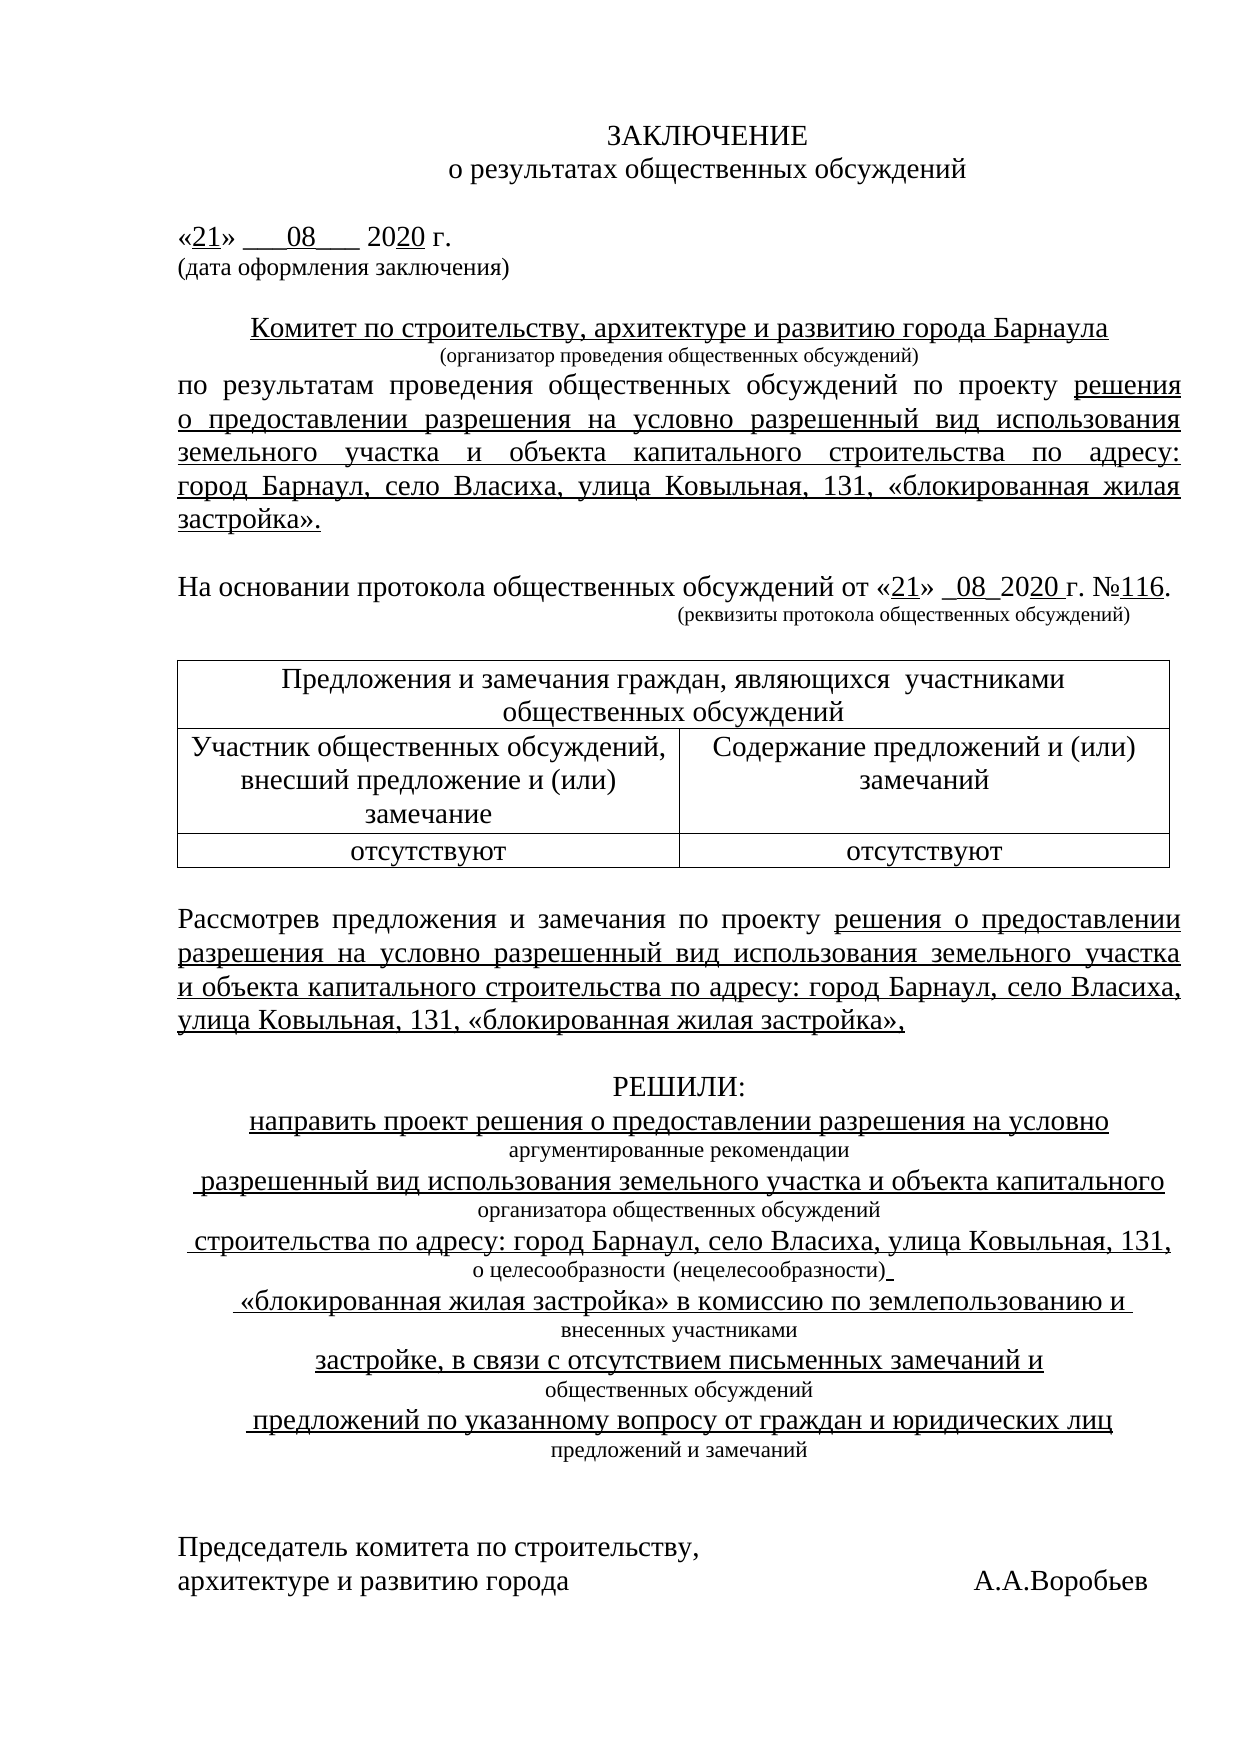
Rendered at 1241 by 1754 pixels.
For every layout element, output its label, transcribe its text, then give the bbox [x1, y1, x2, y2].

table_header А.А.Воробьев [871, 1529, 1152, 1596]
text по результатам проведения общественных обсуждений по проекту решения о предоставлении разрешения на условно разрешенный вид использования земельного участка и объекта капитального строительства по адресу: город Барнаул, село Власиха, улица Ковыльная, 131, «блокированная жилая застройка». [177, 499, 1181, 535]
table_cell отсутствуют [680, 834, 1169, 867]
text ЗАКЛЮЧЕНИЕ [177, 118, 1181, 152]
text Рассмотрев предложения и замечания по проекту решения о предоставлении разрешения на условно разрешенный вид использования земельного участка и объекта капитального строительства по адресу: город Барнаул, село Власиха, улица Ковыльная, 131, «блокированная жилая застройка», [177, 902, 1181, 964]
text Рассмотрев предложения и замечания по проекту решения о предоставлении разрешения на условно разрешенный вид использования земельного участка и объекта капитального строительства по адресу: город Барнаул, село Власиха, улица Ковыльная, 131, «блокированная жилая застройка», [177, 965, 1181, 998]
text На основании протокола общественных обсуждений от «21» _08_2020 г. №116. [177, 569, 1181, 602]
text (дата оформления заключения) [177, 252, 1181, 281]
text (организатор проведения общественных обсуждений) [177, 343, 1181, 367]
text Комитет по строительству, архитектуре и развитию города Барнаула [177, 310, 1181, 343]
table_header Председатель комитета по строительству, архитектуре и развитию города [170, 1529, 871, 1596]
text аргументированные рекомендации [177, 1136, 1181, 1163]
text по результатам проведения общественных обсуждений по проекту решения о предоставлении разрешения на условно разрешенный вид использования земельного участка и объекта капитального строительства по адресу: город Барнаул, село Власиха, улица Ковыльная, 131, «блокированная жилая застройка». [177, 431, 1181, 464]
text общественных обсуждений [177, 1376, 1181, 1402]
text о целесообразности (нецелесообразности) [177, 1256, 1181, 1283]
table_cell отсутствуют [178, 834, 679, 867]
text по результатам проведения общественных обсуждений по проекту решения о предоставлении разрешения на условно разрешенный вид использования земельного участка и объекта капитального строительства по адресу: город Барнаул, село Власиха, улица Ковыльная, 131, «блокированная жилая застройка». [177, 367, 1181, 430]
text по результатам проведения общественных обсуждений по проекту решения о предоставлении разрешения на условно разрешенный вид использования земельного участка и объекта капитального строительства по адресу: город Барнаул, село Власиха, улица Ковыльная, 131, «блокированная жилая застройка». [177, 465, 1181, 497]
table_cell Содержание предложений и (или) замечаний [680, 729, 1169, 832]
text организатора общественных обсуждений [177, 1196, 1181, 1223]
text строительства по адресу: город Барнаул, село Власиха, улица Ковыльная, 131, [177, 1223, 1181, 1256]
table_cell Участник общественных обсуждений, внесший предложение и (или) замечание [178, 729, 679, 832]
table_header Предложения и замечания граждан, являющихся участниками общественных обсуждений [178, 661, 1169, 728]
text внесенных участниками [177, 1316, 1181, 1342]
text о результатах общественных обсуждений [177, 152, 1181, 185]
text «блокированная жилая застройка» в комиссию по землепользованию и [177, 1283, 1181, 1316]
text предложений и замечаний [177, 1436, 1181, 1462]
text РЕШИЛИ: [177, 1069, 1181, 1103]
text Рассмотрев предложения и замечания по проекту решения о предоставлении разрешения на условно разрешенный вид использования земельного участка и объекта капитального строительства по адресу: город Барнаул, село Власиха, улица Ковыльная, 131, «блокированная жилая застройка», [177, 999, 1181, 1036]
text разрешенный вид использования земельного участка и объекта капитального [177, 1163, 1181, 1196]
text предложений по указанному вопросу от граждан и юридических лиц [177, 1402, 1181, 1436]
text «21» ___08___ 2020 г. [177, 219, 1181, 252]
text застройке, в связи с отсутствием письменных замечаний и [177, 1342, 1181, 1376]
text (реквизиты протокола общественных обсуждений) [177, 602, 1181, 626]
text направить проект решения о предоставлении разрешения на условно [177, 1103, 1181, 1136]
